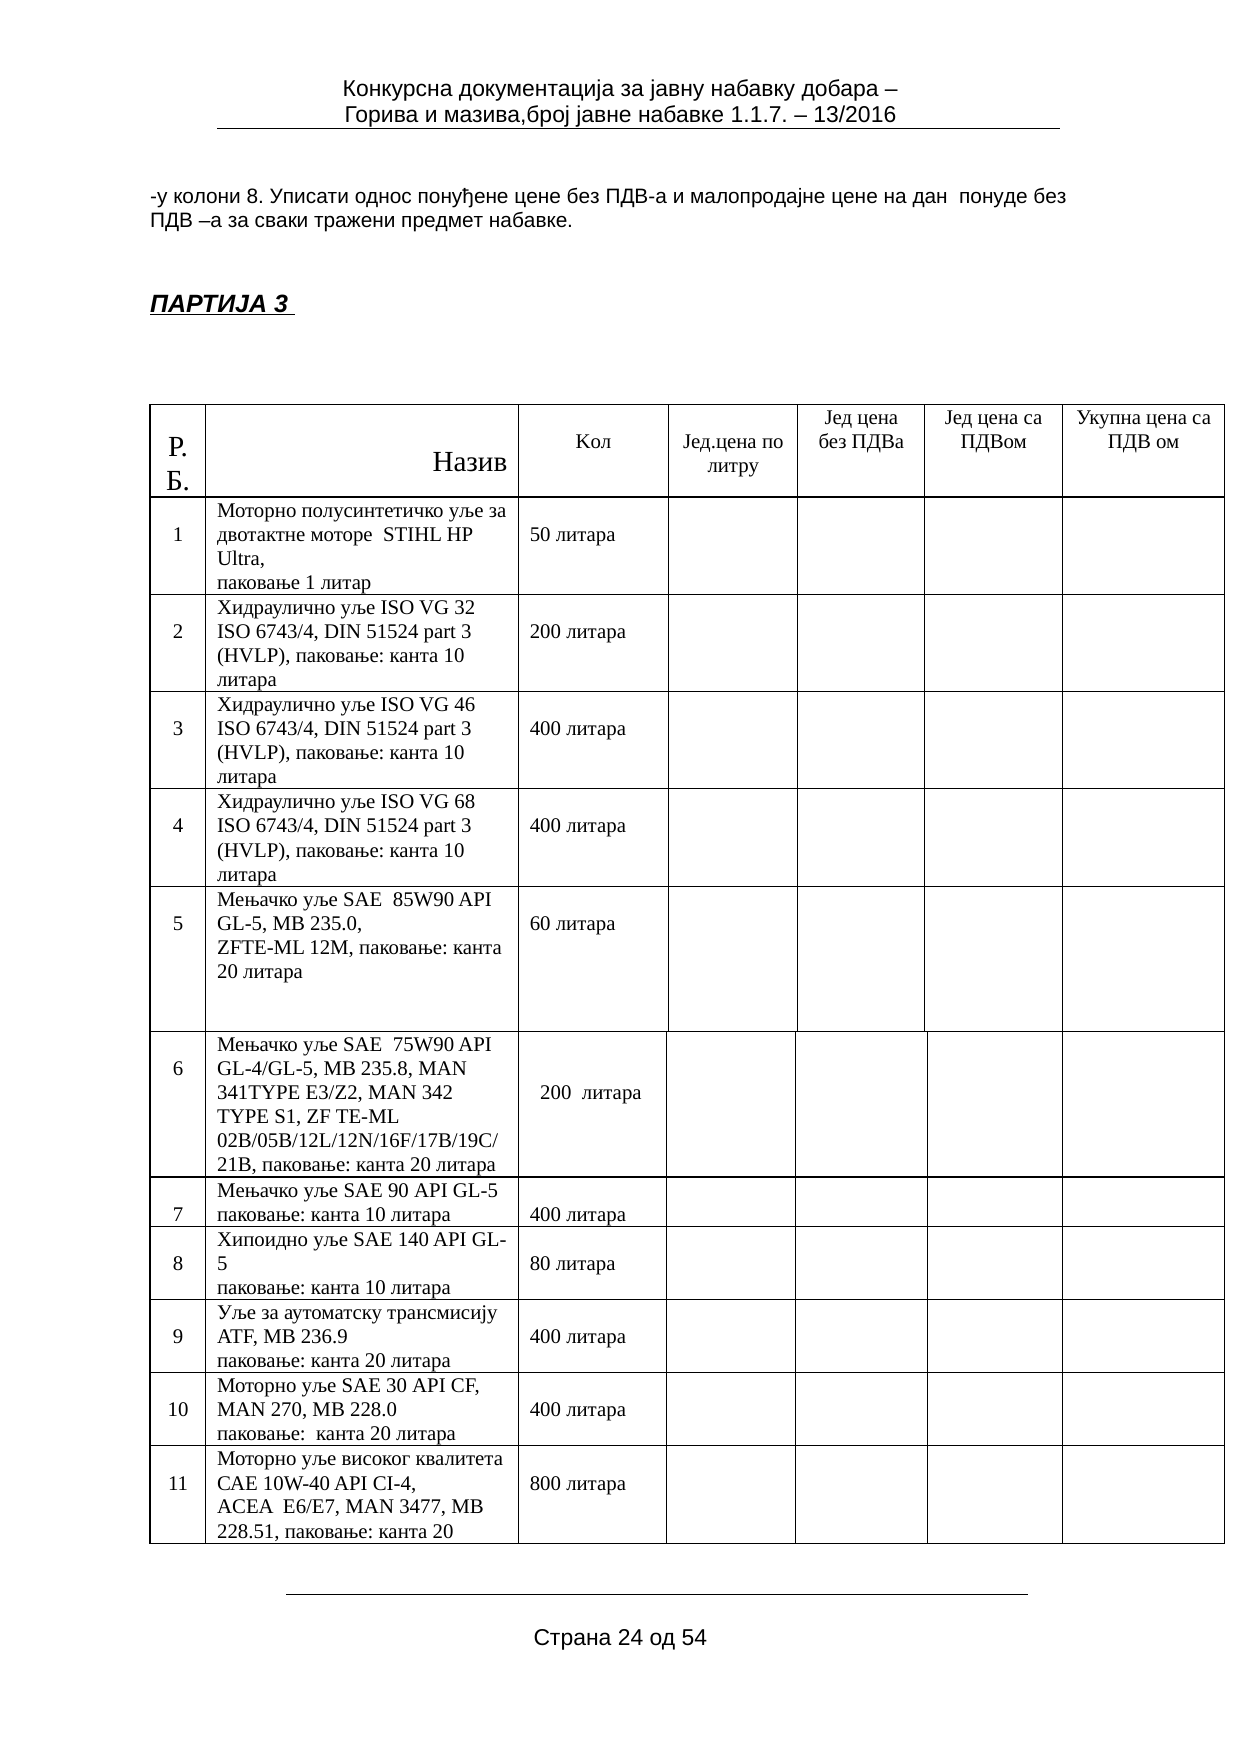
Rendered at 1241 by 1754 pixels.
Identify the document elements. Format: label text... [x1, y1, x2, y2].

table_cell [669, 595, 797, 691]
table_cell 2 [151, 595, 205, 691]
table_cell Хидраулично уље ISO VG 32 ISO 6743/4, DIN 51524 part 3 (HVLP), паковање: канта 10 литара [206, 595, 518, 691]
table_cell 400 литара [519, 1178, 666, 1226]
table_cell 800 литара [519, 1446, 666, 1543]
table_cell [206, 1446, 518, 1543]
table_cell [667, 1178, 795, 1226]
table_cell [669, 789, 797, 886]
table_cell [1063, 1373, 1224, 1445]
table_cell 50 литара [519, 498, 668, 594]
table_cell [1063, 498, 1224, 594]
table_cell Мењачко уље SAE 85W90 API GL-5, MB 235.0, ZFTE-ML 12M, паковање: канта 20 литара [206, 887, 518, 1031]
table_cell Мењачко уље SAE 75W90 API GL-4/GL-5, МB 235.8, MAN 341TYPE E3/Z2, MAN 342 TYPE S1, ZF TE-ML 02B/05B/12L/12N/16F/17B/19C/21B, паковање: канта 20 литара [206, 1032, 518, 1176]
table_cell [925, 692, 1062, 788]
table_cell [798, 595, 924, 691]
table_cell [928, 1373, 1062, 1445]
table_cell [928, 1032, 1062, 1176]
table_cell 200 литара [519, 1032, 666, 1176]
table_cell [1063, 692, 1224, 788]
table_cell [796, 1227, 927, 1299]
table_cell 8 [151, 1227, 205, 1299]
table_cell Уље за аутоматску трансмисију АТF, МB 236.9 паковање: канта 20 литара [206, 1300, 518, 1372]
table_cell [925, 887, 1062, 1031]
table_cell [796, 1300, 927, 1372]
table_cell Хидраулично уље ISO VG 46 ISO 6743/4, DIN 51524 part 3 (HVLP), паковање: канта 10 литара [206, 692, 518, 788]
table_cell [928, 1446, 1062, 1543]
table_cell Хидраулично уље ISO VG 68 ISO 6743/4, DIN 51524 part 3 (HVLP), паковање: канта 10 литара [206, 789, 518, 886]
table_cell [928, 1227, 1062, 1299]
table_cell 10 [151, 1373, 205, 1445]
table_cell 200 литара [519, 595, 668, 691]
text ПАРТИЈА 3 [150, 289, 1090, 318]
table_cell [798, 887, 924, 1031]
table_cell 7 [151, 1178, 205, 1226]
table_cell [796, 1178, 927, 1226]
table_cell [1063, 1446, 1224, 1543]
table_cell 400 литара [519, 1300, 666, 1372]
table_cell [669, 692, 797, 788]
table_cell 5 [151, 887, 205, 1031]
table_cell [1063, 1300, 1224, 1372]
table_cell Хипоидно уље SAE 140 API GL-5 паковање: канта 10 литара [206, 1227, 518, 1299]
table_cell [925, 595, 1062, 691]
table_header Р.Б. [151, 405, 205, 496]
table_cell [928, 1300, 1062, 1372]
table_cell [1063, 1178, 1224, 1226]
table_cell Моторно полусинтетичко уље за двотактне моторе STIHL HP Ultra, паковање 1 литар [206, 498, 518, 594]
table_cell 400 литара [519, 692, 668, 788]
table_cell Meњачко уље SAE 90 АPI GL-5 паковање: канта 10 литара [206, 1178, 518, 1226]
table_cell [796, 1032, 927, 1176]
table_cell [928, 1178, 1062, 1226]
table_cell [798, 789, 924, 886]
table_cell [796, 1373, 927, 1445]
table_cell [796, 1446, 927, 1543]
table_cell 400 литара [519, 789, 668, 886]
table_header Јед цена са ПДВом [925, 405, 1062, 496]
table_cell 4 [151, 789, 205, 886]
table_cell 3 [151, 692, 205, 788]
table_cell 6 [151, 1032, 205, 1176]
table_cell [1063, 595, 1224, 691]
table_cell [667, 1446, 795, 1543]
table_cell [798, 498, 924, 594]
table_cell [669, 887, 797, 1031]
table_cell 60 литара [519, 887, 668, 1031]
table_cell 1 [151, 498, 205, 594]
table_cell [925, 789, 1062, 886]
table_cell 11 [151, 1446, 205, 1543]
table_cell [667, 1373, 795, 1445]
table_cell [667, 1227, 795, 1299]
table_header Назив [206, 405, 518, 496]
table_cell [669, 498, 797, 594]
table_cell [667, 1032, 795, 1176]
table_header Јед.цена по литру [669, 405, 797, 496]
table_cell [1063, 1227, 1224, 1299]
table_cell 9 [151, 1300, 205, 1372]
table_cell [1063, 1032, 1224, 1176]
table_cell [798, 692, 924, 788]
table_cell [1063, 789, 1224, 886]
table_header Укупна цена са ПДВ ом [1063, 405, 1224, 496]
table_cell 80 литара [519, 1227, 666, 1299]
table_cell [667, 1300, 795, 1372]
table_header Јед цена без ПДВа [798, 405, 924, 496]
text -у колони 8. Уписати однос понуђене цене без ПДВ-а и малопродајне цене на дан понуде без ПДВ –а за сваки тражени предмет набавке. [150, 184, 1090, 232]
table_cell 400 литара [519, 1373, 666, 1445]
table_header Kол [519, 405, 668, 496]
table_cell [925, 498, 1062, 594]
table_cell Моторно уље SAE 30 АPI CF, MAN 270, MB 228.0 паковање: канта 20 литара [206, 1373, 518, 1445]
table_cell [1063, 887, 1224, 1031]
